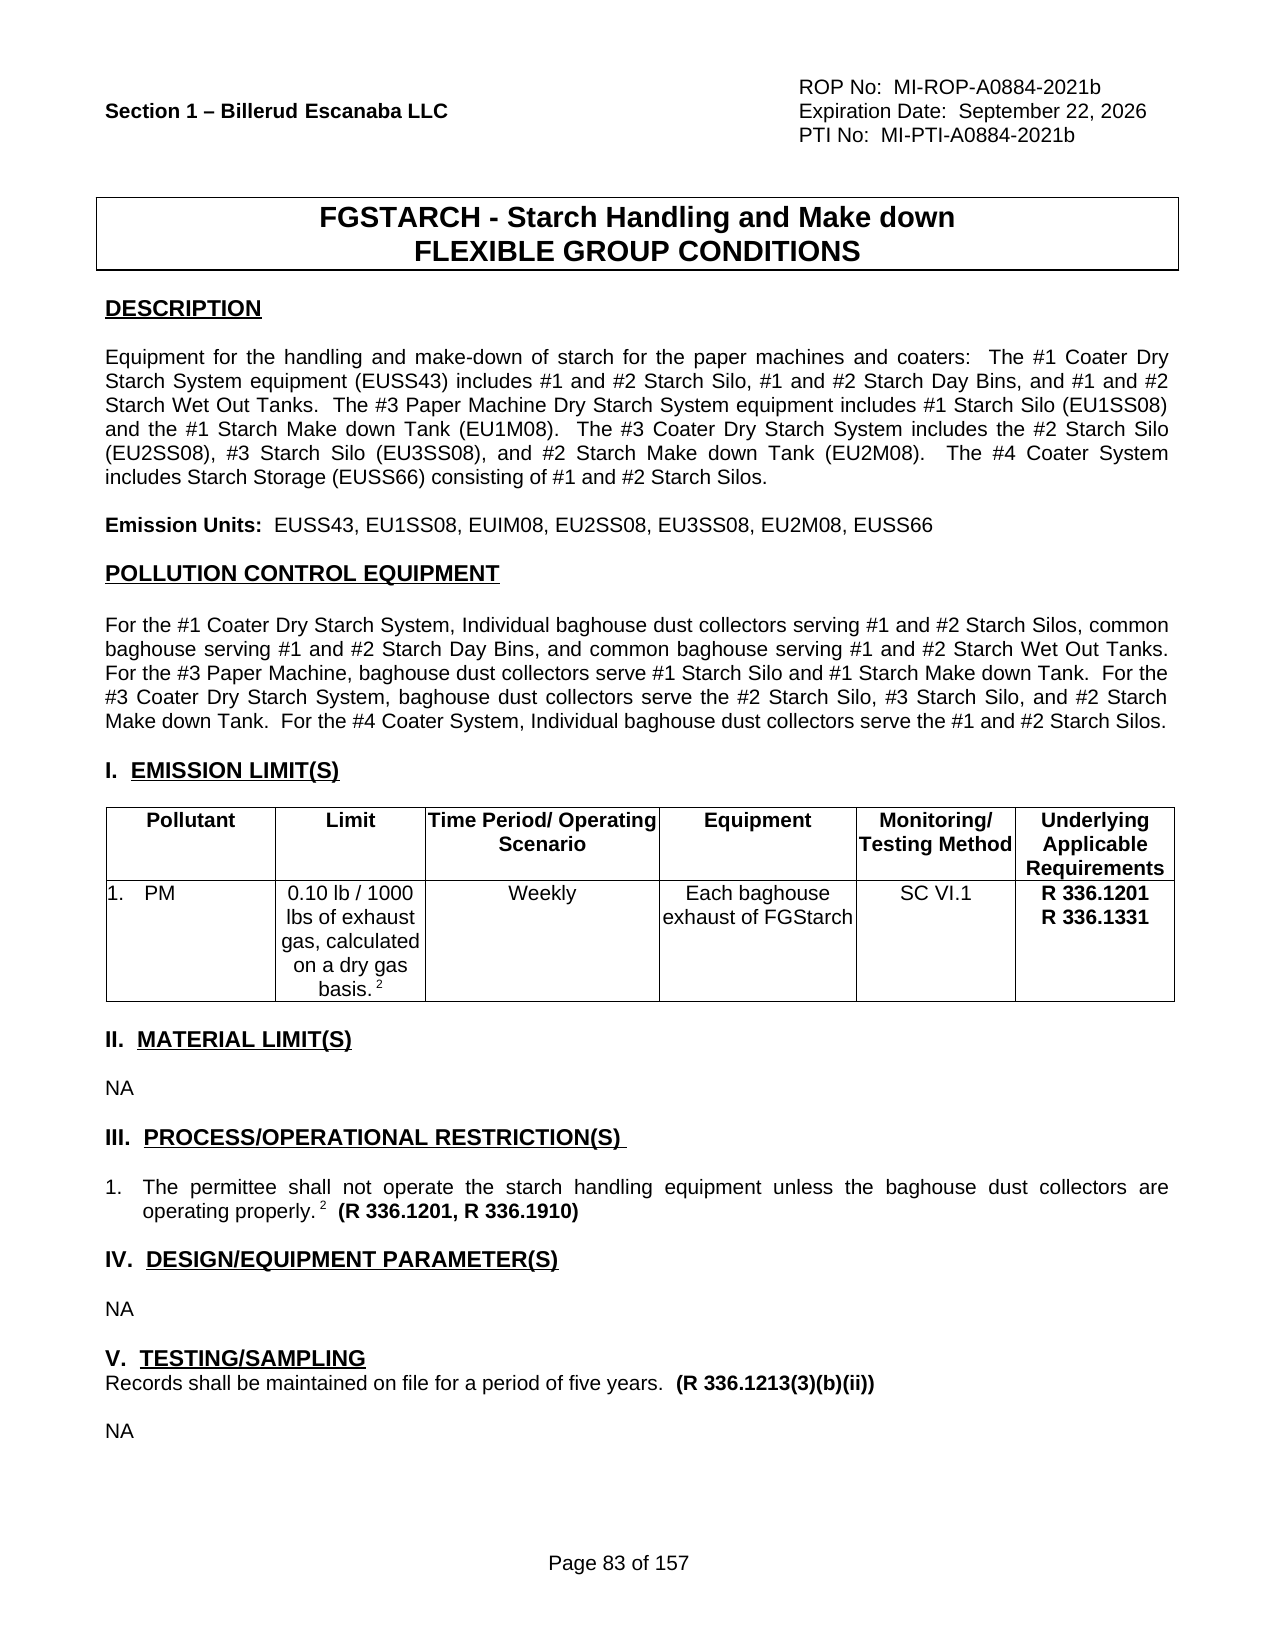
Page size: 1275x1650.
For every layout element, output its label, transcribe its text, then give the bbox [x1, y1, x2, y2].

text For the #1 Coater Dry Starch System, Individual baghouse dust collectors serving #1 and #2 Starch Silos, common baghouse serving #1 and #2 Starch Day Bins, and common baghouse serving #1 and #2 Starch Wet Out Tanks. For the #3 Paper Machine, baghouse dust collectors serve #1 Starch Silo and #1 Starch Make down Tank. For the #3 Coater Dry Starch System, baghouse dust collectors serve the #2 Starch Silo, #3 Starch Silo, and #2 Starch Make down Tank. For the #4 Coater System, Individual baghouse dust collectors serve the #1 and #2 Starch Silos. [105, 613, 1170, 733]
text V. TESTING/SAMPLING [105, 1344, 1170, 1371]
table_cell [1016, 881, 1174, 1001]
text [105, 1371, 1170, 1395]
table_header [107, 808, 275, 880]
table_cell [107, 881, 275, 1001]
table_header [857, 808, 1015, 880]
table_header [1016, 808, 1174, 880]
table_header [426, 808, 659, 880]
text NA [105, 1419, 1170, 1443]
text III. PROCESS/OPERATIONAL RESTRICTION(S) [105, 1124, 1170, 1151]
text I. EMISSION LIMIT(S) [105, 757, 1170, 783]
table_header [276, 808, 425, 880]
text POLLUTION CONTROL EQUIPMENT [105, 560, 1170, 587]
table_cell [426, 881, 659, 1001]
subtitle FGSTARCH - Starch Handling and Make down [97, 198, 1178, 231]
text Equipment for the handling and make-down of starch for the paper machines and coaters: The #1 Coater Dry Starch System equipment (EUSS43) includes #1 and #2 Starch Silo, #1 and #2 Starch Day Bins, and #1 and #2 Starch Wet Out Tanks. The #3 Paper Machine Dry Starch System equipment includes #1 Starch Silo (EU1SS08) and the #1 Starch Make down Tank (EU1M08). The #3 Coater Dry Starch System includes the #2 Starch Silo (EU2SS08), #3 Starch Silo (EU3SS08), and #2 Starch Make down Tank (EU2M08). The #4 Coater System includes Starch Storage (EUSS66) consisting of #1 and #2 Starch Silos. [105, 345, 1170, 488]
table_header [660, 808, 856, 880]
text DESCRIPTION [105, 294, 1170, 321]
text NA [105, 1297, 1170, 1321]
text FLEXIBLE GROUP CONDITIONS [97, 231, 1178, 269]
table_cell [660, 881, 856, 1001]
text NA [105, 1076, 1170, 1100]
text Emission Units: EUSS43, EU1SS08, EUIM08, EU2SS08, EU3SS08, EU2M08, EUSS66 [105, 512, 1170, 536]
text IV. DESIGN/EQUIPMENT PARAMETER(S) [105, 1246, 1170, 1273]
text 1. The permittee shall not operate the starch handling equipment unless the baghouse dust collectors are operating properly. 2 (R 336.1201, R 336.1910) [105, 1174, 1170, 1222]
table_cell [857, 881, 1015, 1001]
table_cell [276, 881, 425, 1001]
text II. MATERIAL LIMIT(S) [105, 1026, 1170, 1052]
